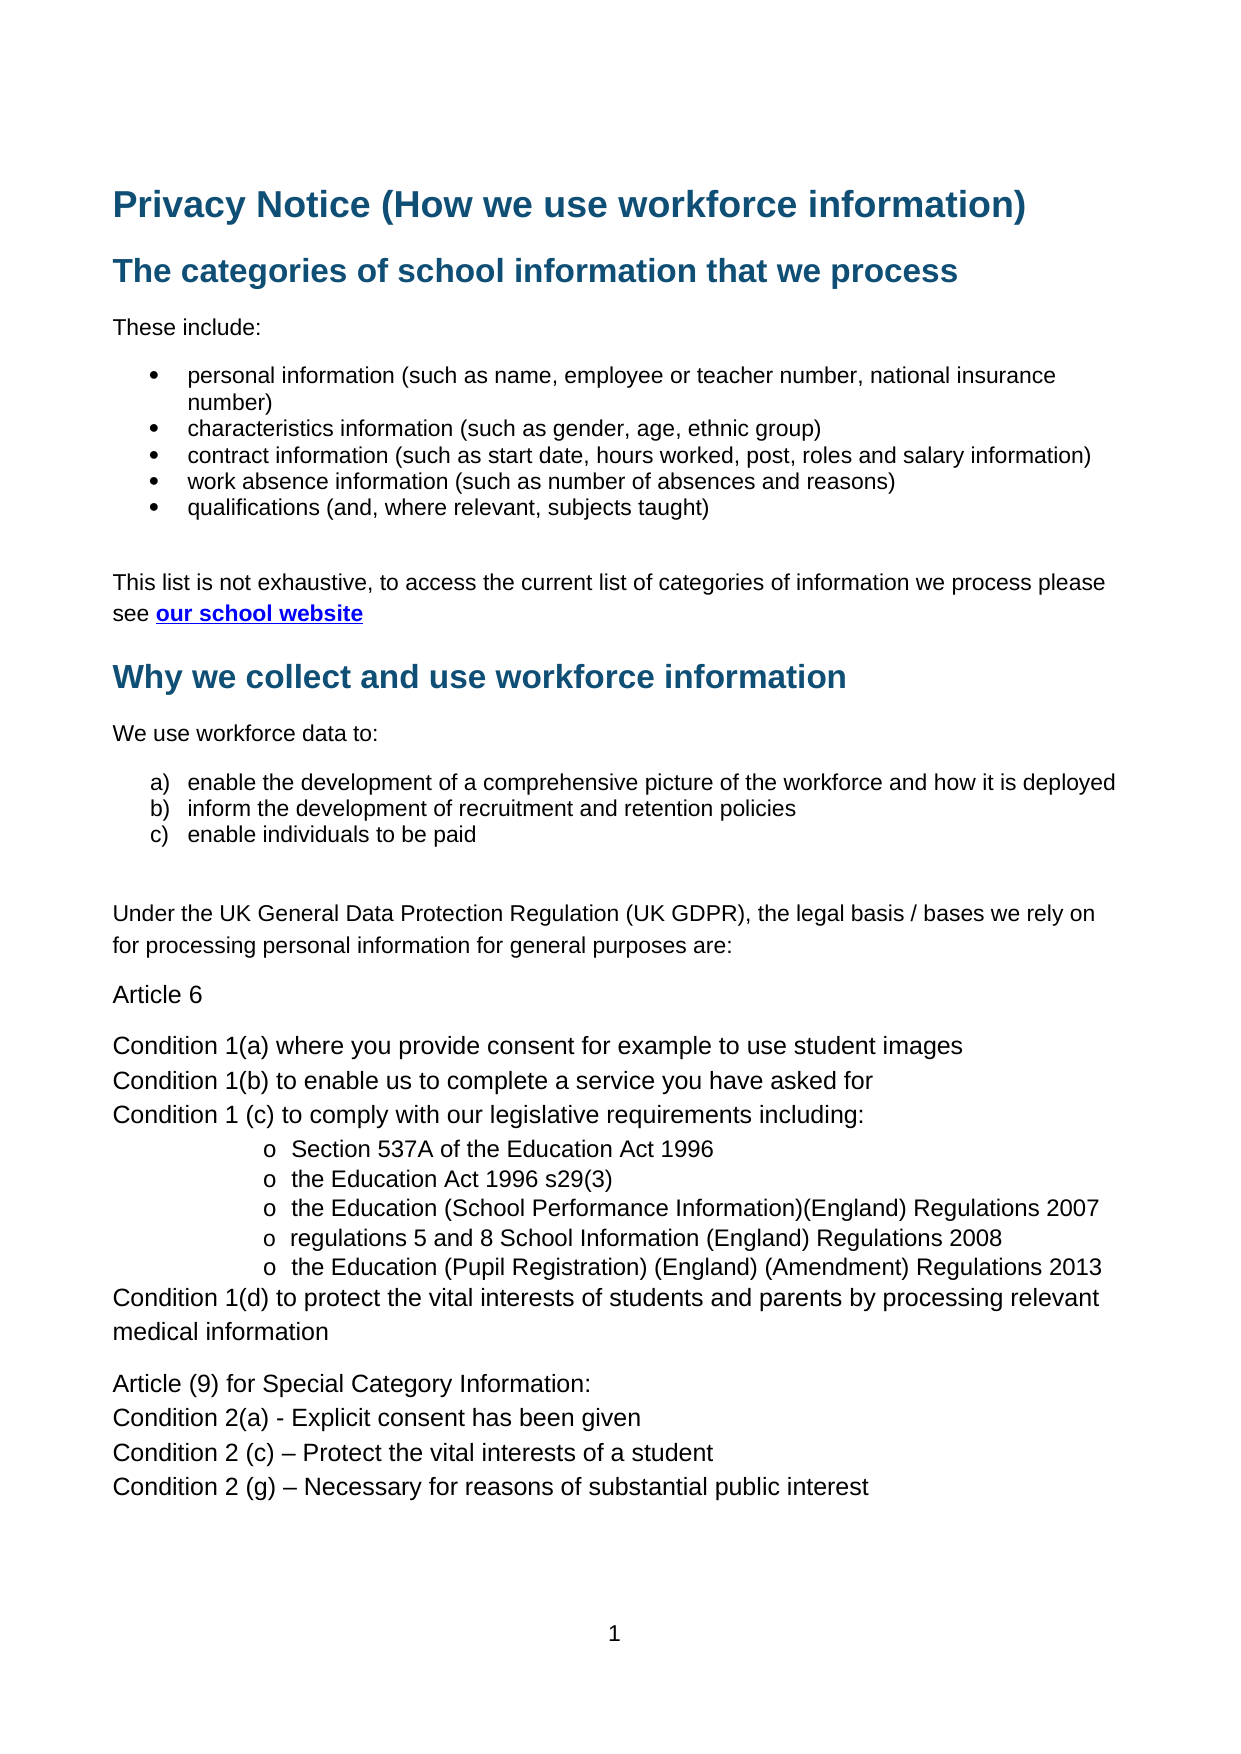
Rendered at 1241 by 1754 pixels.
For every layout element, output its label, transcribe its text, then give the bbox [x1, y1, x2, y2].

text Article 6 [112, 980, 1128, 1009]
text We use workforce data to: [112, 720, 1128, 747]
text Condition 2 (g) – Necessary for reasons of substantial public interest [112, 1472, 1128, 1501]
list enable the development of a comprehensive picture of the workforce and how it is deployed [150, 769, 1128, 795]
text o the Education (Pupil Registration) (England) (Amendment) Regulations 2013 [187, 1253, 1128, 1283]
text Condition 1 (c) to comply with our legislative requirements including: [112, 1100, 1128, 1129]
list enable individuals to be paid [150, 821, 1128, 848]
list work absence information (such as number of absences and reasons) [150, 468, 1128, 494]
text Condition 2 (c) – Protect the vital interests of a student [112, 1437, 1128, 1466]
list inform the development of recruitment and retention policies [150, 795, 1128, 821]
list personal information (such as name, employee or teacher number, national insurance number) [150, 362, 1128, 415]
text This list is not exhaustive, to access the current list of categories of information we process please see our school website [112, 569, 1128, 627]
list qualifications (and, where relevant, subjects taught) [150, 494, 1128, 521]
list contract information (such as start date, hours worked, post, roles and salary information) [150, 442, 1128, 468]
text Condition 2(a) - Explicit consent has been given [112, 1403, 1128, 1432]
list characteristics information (such as gender, age, ethnic group) [150, 415, 1128, 442]
text o the Education Act 1996 s29(3) [187, 1164, 1128, 1194]
subtitle The categories of school information that we process [112, 251, 1128, 289]
text Under the UK General Data Protection Regulation (UK GDPR), the legal basis / bases we rely on for processing personal information for general purposes are: [112, 900, 1128, 958]
text Condition 1(d) to protect the vital interests of students and parents by processing relevant medical information [112, 1283, 1128, 1346]
text o Section 537A of the Education Act 1996 [187, 1135, 1128, 1164]
text Condition 1(b) to enable us to complete a service you have asked for [112, 1066, 1128, 1094]
text o the Education (School Performance Information)(England) Regulations 2007 [187, 1194, 1128, 1224]
text These include: [112, 314, 1128, 341]
text o regulations 5 and 8 School Information (England) Regulations 2008 [187, 1224, 1128, 1253]
subtitle Why we collect and use workforce information [112, 657, 1128, 695]
subtitle Privacy Notice (How we use workforce information) [112, 183, 1128, 226]
text Article (9) for Special Category Information: [112, 1368, 1128, 1397]
text Condition 1(a) where you provide consent for example to use student images [112, 1031, 1128, 1060]
